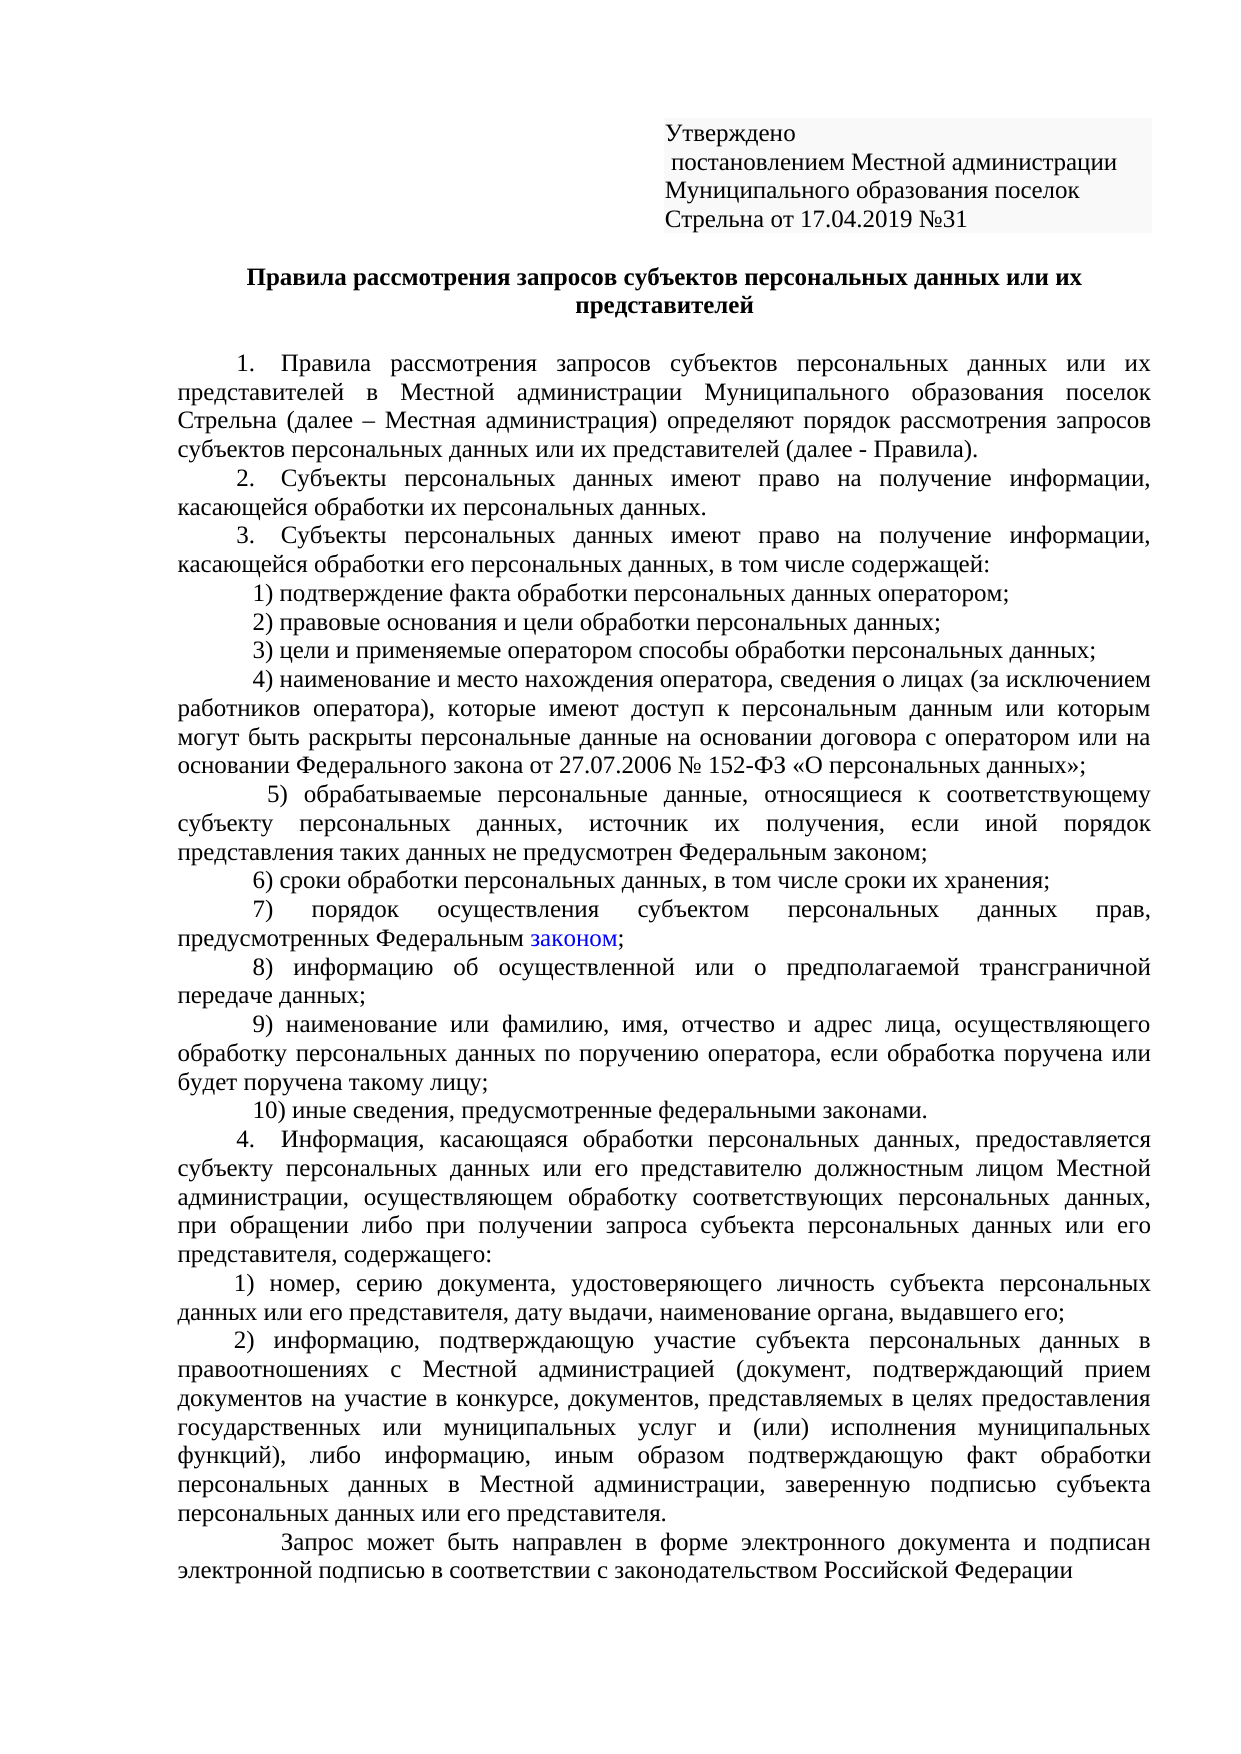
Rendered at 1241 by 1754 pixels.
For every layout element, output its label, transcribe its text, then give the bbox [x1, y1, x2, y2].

list Субъекты персональных данных имеют право на получение информации, касающейся обработки их персональных данных. [177, 463, 1152, 521]
list 4) наименование и место нахождения оператора, сведения о лицах (за исключением работников оператора), которые имеют доступ к персональным данным или которым могут быть раскрыты персональные данные на основании договора с оператором или на основании Федерального закона от 27.07.2006 № 152-ФЗ «О персональных данных»; [177, 664, 1152, 779]
text Запрос может быть направлен в форме электронного документа и подписан электронной подписью в соответствии с законодательством Российской Федерации [177, 1527, 1152, 1584]
text 2) информацию, подтверждающую участие субъекта персональных данных в правоотношениях с Местной администрацией (документ, подтверждающий прием документов на участие в конкурсе, документов, представляемых в целях предоставления государственных или муниципальных услуг и (или) исполнения муниципальных функций), либо информацию, иным образом подтверждающую факт обработки персональных данных в Местной администрации, заверенную подписью субъекта персональных данных или его представителя. [177, 1326, 1152, 1527]
list 8) информацию об осуществленной или о предполагаемой трансграничной передаче данных; [177, 952, 1152, 1009]
list 2) правовые основания и цели обработки персональных данных; [252, 607, 1152, 636]
list 3) цели и применяемые оператором способы обработки персональных данных; [252, 636, 1152, 664]
list Правила рассмотрения запросов субъектов персональных данных или их представителей в Местной администрации Муниципального образования поселок Стрельна (далее – Местная администрация) определяют порядок рассмотрения запросов субъектов персональных данных или их представителей (далее - Правила). [177, 348, 1152, 463]
list 7) порядок осуществления субъектом персональных данных прав, предусмотренных Федеральным законом; [177, 894, 1152, 952]
list Информация, касающаяся обработки персональных данных, предоставляется субъекту персональных данных или его представителю должностным лицом Местной администрации, осуществляющем обработку соответствующих персональных данных, при обращении либо при получении запроса субъекта персональных данных или его представителя, содержащего: [177, 1124, 1152, 1268]
list 5) обрабатываемые персональные данные, относящиеся к соответствующему субъекту персональных данных, источник их получения, если иной порядок представления таких данных не предусмотрен Федеральным законом; [177, 779, 1152, 866]
list Субъекты персональных данных имеют право на получение информации, касающейся обработки его персональных данных, в том числе содержащей: [177, 521, 1152, 578]
text 1) номер, серию документа, удостоверяющего личность субъекта персональных данных или его представителя, дату выдачи, наименование органа, выдавшего его; [177, 1268, 1152, 1326]
text постановлением Местной администрации Муниципального образования поселок Стрельна от 17.04.2019 №31 [664, 147, 1152, 233]
list 9) наименование или фамилию, имя, отчество и адрес лица, осуществляющего обработку персональных данных по поручению оператора, если обработка поручена или будет поручена такому лицу; [177, 1009, 1152, 1096]
text Утверждено [664, 118, 1152, 147]
list 1) подтверждение факта обработки персональных данных оператором; [252, 578, 1152, 607]
list 6) сроки обработки персональных данных, в том числе сроки их хранения; [252, 866, 1152, 894]
list 10) иные сведения, предусмотренные федеральными законами. [252, 1096, 1152, 1124]
list Правила рассмотрения запросов субъектов персональных данных или их представителей [177, 262, 1152, 319]
